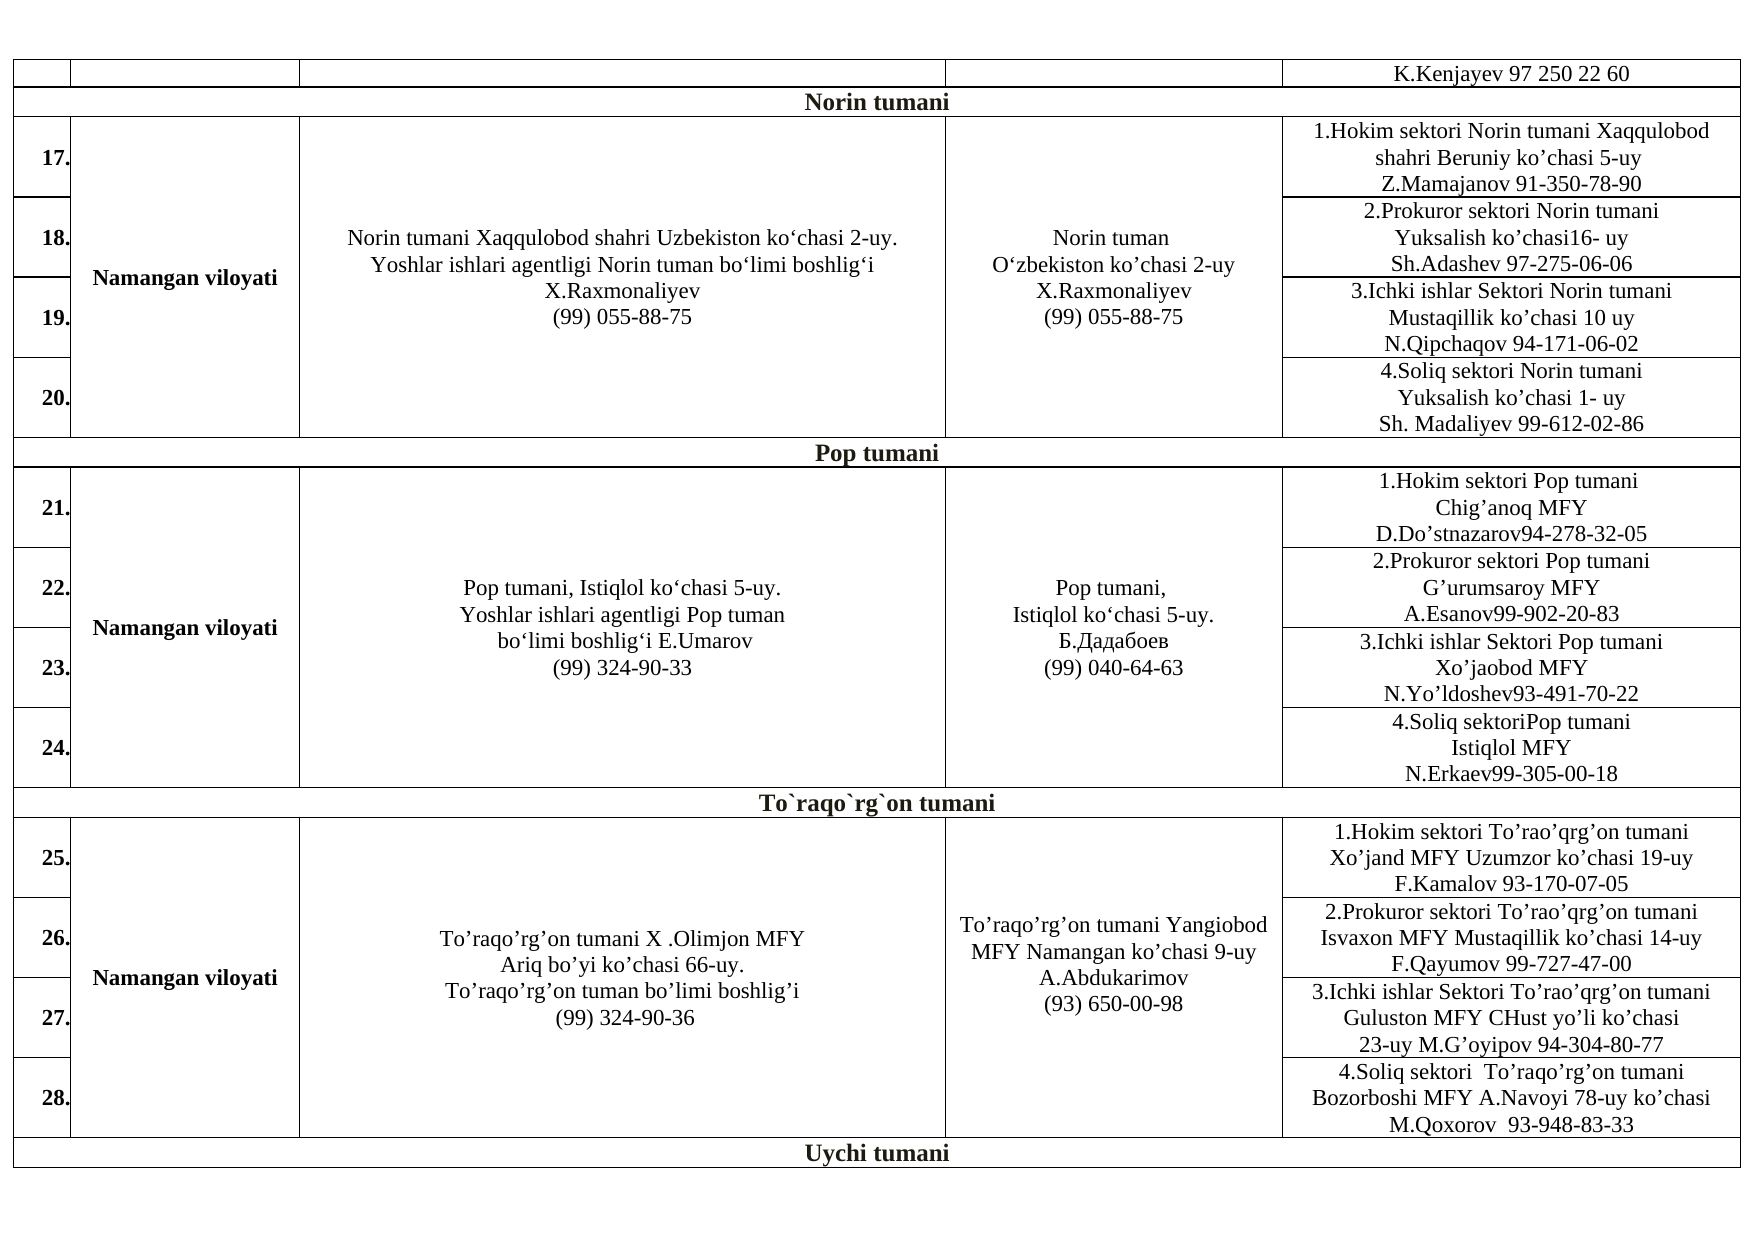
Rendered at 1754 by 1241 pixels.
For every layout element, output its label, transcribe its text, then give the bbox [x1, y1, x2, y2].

table_cell 2.Prokuror sektori Pop tumani G’urumsaroy MFY A.Esanov99-902-20-83 [1283, 548, 1740, 627]
table_cell [14, 60, 70, 86]
table_cell [14, 468, 70, 547]
table_cell 1.Hokim sektori Norin tumani Xaqqulobod shahri Beruniy ko’chasi 5-uy Z.Mamajanov 91-350-78-90 [1283, 117, 1740, 196]
table_cell 4.Soliq sektori Norin tumani Yuksalish ko’chasi 1- uy Sh. Madaliyev 99-612-02-86 [1283, 358, 1740, 437]
table_cell Namangan viloyati [71, 818, 299, 1137]
table_cell Uychi tumani [14, 1138, 1740, 1167]
table_cell [14, 1058, 70, 1137]
table_cell 1.Hokim sektori To’rao’qrg’on tumani Xo’jand MFY Uzumzor ko’chasi 19-uy F.Kamalov 93-170-07-05 [1283, 818, 1740, 897]
table_cell [14, 278, 70, 357]
table_cell To’raqo’rg’on tumani Yangiobod MFY Namangan ko’chasi 9-uy A.Abdukarimov (93) 650-00-98 [946, 818, 1282, 1137]
table_cell Pop tumani [14, 438, 1740, 466]
table_cell Norin tumani Xaqqulobod shahri Uzbekiston ko‘chasi 2-uy. Yoshlar ishlari agentligi Norin tuman bo‘limi boshlig‘i X.Raxmonaliyev (99) 055-88-75 [300, 117, 945, 437]
table_cell [14, 628, 70, 707]
table_cell Pop tumani, Istiqlol ko‘chasi 5-uy. Б.Дадабоев (99) 040-64-63 [946, 468, 1282, 787]
table_cell [14, 708, 70, 787]
table_cell Pop tumani, Istiqlol ko‘chasi 5-uy. Yoshlar ishlari agentligi Pop tuman bo‘limi boshlig‘i E.Umarov (99) 324-90-33 [300, 468, 945, 787]
table_cell [14, 978, 70, 1057]
table_cell [14, 818, 70, 897]
table_cell Norin tuman O‘zbekiston ko’chasi 2-uy X.Raxmonaliyev (99) 055-88-75 [946, 117, 1282, 437]
table_cell 3.Ichki ishlar Sektori To’rao’qrg’on tumani Guluston MFY CHust yo’li ko’chasi 23-uy M.G’oyipov 94-304-80-77 [1283, 978, 1740, 1057]
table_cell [1283, 60, 1740, 86]
table_cell [14, 117, 70, 196]
table_cell To`raqo`rg`on tumani [14, 788, 1740, 817]
table_cell 3.Ichki ishlar Sektori Norin tumani Mustaqillik ko’chasi 10 uy N.Qipchaqov 94-171-06-02 [1283, 278, 1740, 357]
table_cell 2.Prokuror sektori Norin tumani Yuksalish ko’chasi16- uy Sh.Adashev 97-275-06-06 [1283, 198, 1740, 276]
table_cell 2.Prokuror sektori To’rao’qrg’on tumani Isvaxon MFY Mustaqillik ko’chasi 14-uy F.Qayumov 99-727-47-00 [1283, 898, 1740, 977]
table_cell 4.Soliq sektori To’raqo’rg’on tumani Bozorboshi MFY A.Navoyi 78-uy ko’chasi M.Qoxorov 93-948-83-33 [1283, 1058, 1740, 1137]
table_cell [14, 358, 70, 437]
table_cell 1.Hokim sektori Pop tumani Chig’anoq MFY D.Do’stnazarov94-278-32-05 [1283, 468, 1740, 547]
table_cell 3.Ichki ishlar Sektori Pop tumani Xo’jaobod MFY N.Yo’ldoshev93-491-70-22 [1283, 628, 1740, 707]
table_cell Namangan viloyati [71, 468, 299, 787]
table_cell [14, 548, 70, 627]
table_cell Norin tumani [14, 88, 1740, 116]
table_cell [14, 198, 70, 276]
table_cell Namangan viloyati [71, 117, 299, 437]
table_cell To’raqo’rg’on tumani X .Olimjon MFY Ariq bo’yi ko’chasi 66-uy. To’raqo’rg’on tuman bo’limi boshlig’i (99) 324-90-36 [300, 818, 945, 1137]
table_cell [14, 898, 70, 977]
table_cell 4.Soliq sektoriPop tumani Istiqlol MFY N.Erkaev99-305-00-18 [1283, 708, 1740, 787]
